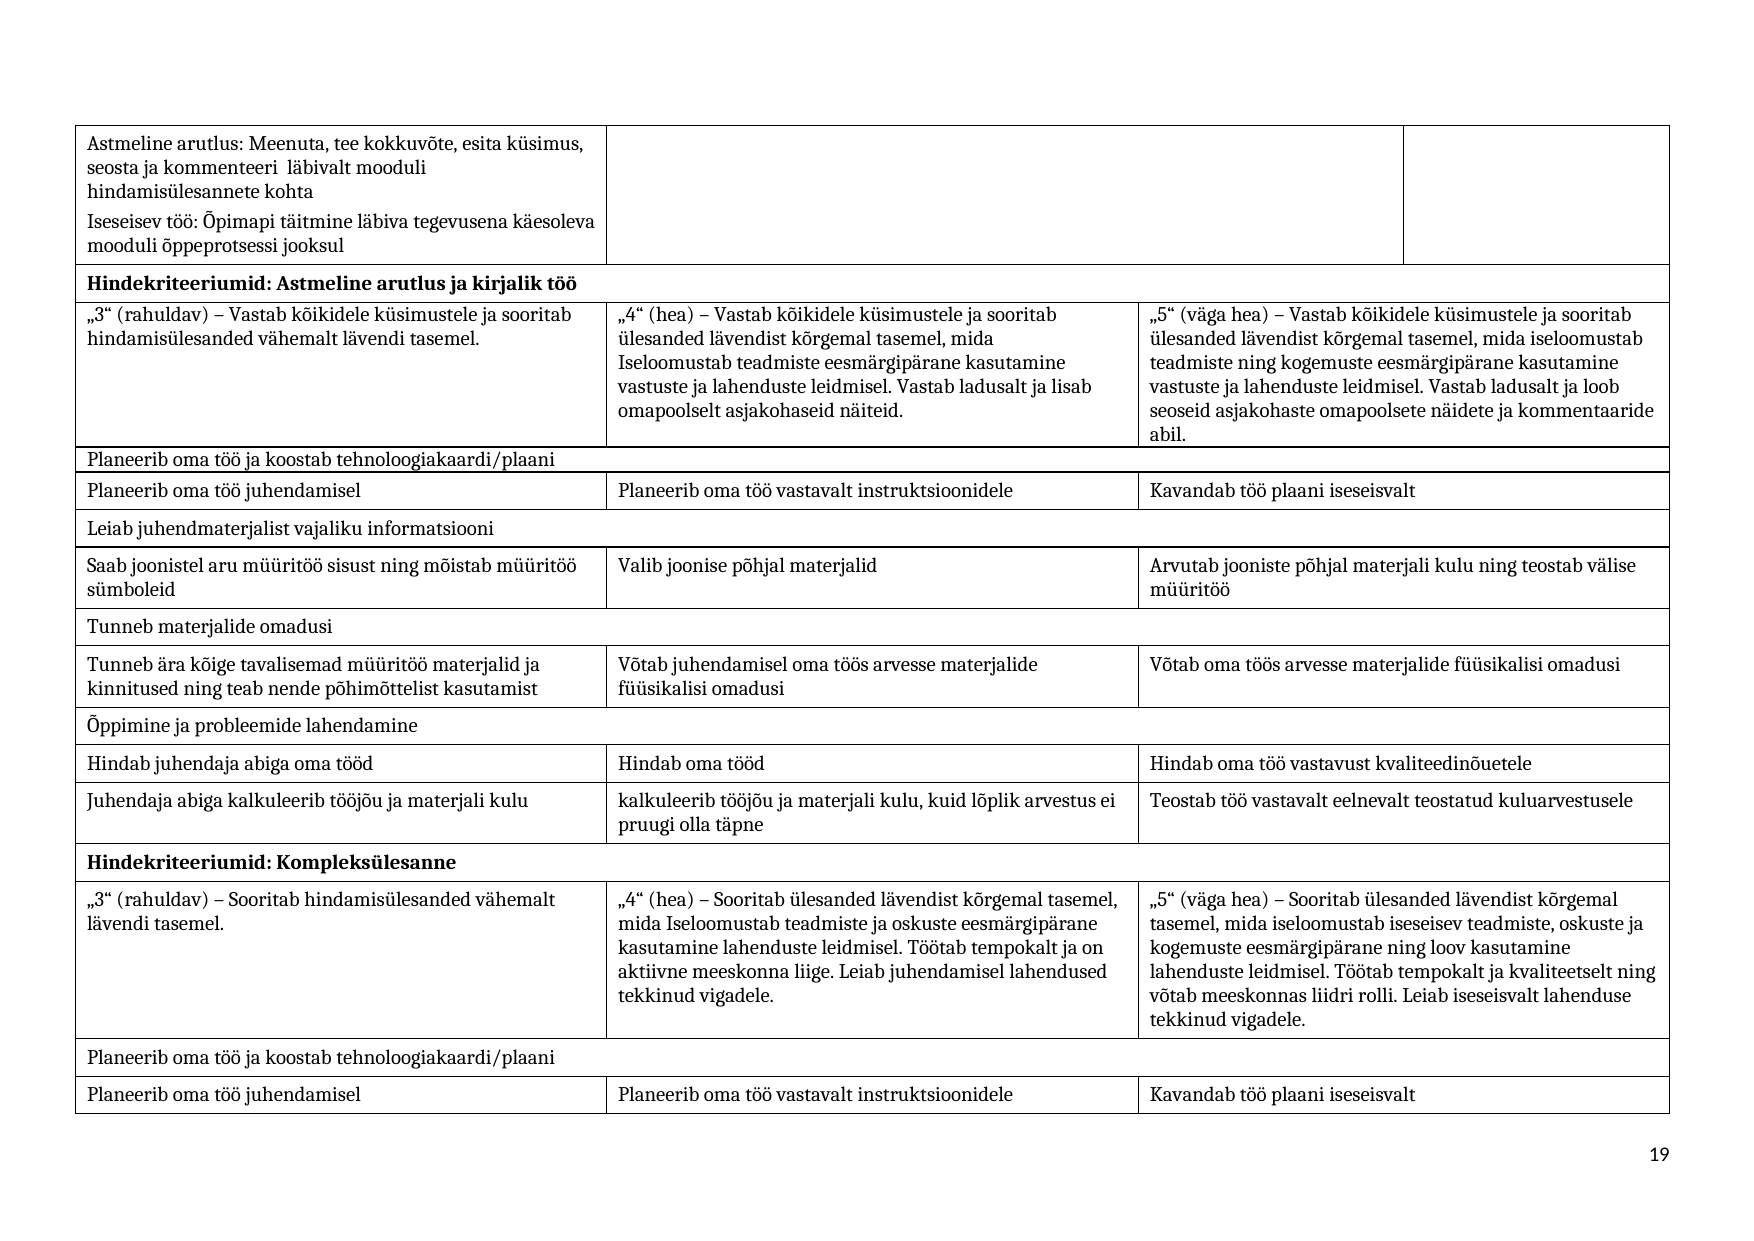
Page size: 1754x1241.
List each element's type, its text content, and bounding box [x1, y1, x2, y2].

table_cell kalkuleerib tööjõu ja materjali kulu, kuid lõplik arvestus ei pruugi olla täpne [607, 783, 1138, 843]
table_cell Leiab juhendmaterjalist vajaliku informatsiooni [76, 510, 1669, 546]
table_cell Arvutab jooniste põhjal materjali kulu ning teostab välise müüritöö [1139, 548, 1669, 608]
table_cell Planeerib oma töö ja koostab tehnoloogiakaardi/plaani [76, 448, 1669, 471]
table_cell Planeerib oma töö ja koostab tehnoloogiakaardi/plaani [76, 1039, 1669, 1076]
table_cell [607, 126, 1403, 264]
table_cell „5“ (väga hea) – Sooritab ülesanded lävendist kõrgemal tasemel, mida iseloomustab iseseisev teadmiste, oskuste ja kogemuste eesmärgipärane ning loov kasutamine lahenduste leidmisel. Töötab tempokalt ja kvaliteetselt ning võtab meeskonnas liidri rolli. Leiab iseseisvalt lahenduse tekkinud vigadele. [1139, 882, 1669, 1038]
table_cell Juhendaja abiga kalkuleerib tööjõu ja materjali kulu [76, 783, 606, 843]
table_cell „3“ (rahuldav) – Sooritab hindamisülesanded vähemalt lävendi tasemel. [76, 882, 606, 1038]
table_cell Hindab oma tööd [607, 745, 1138, 782]
table_cell „3“ (rahuldav) – Vastab kõikidele küsimustele ja sooritab hindamisülesanded vähemalt lävendi tasemel. [76, 303, 606, 446]
table_cell Hindab oma töö vastavust kvaliteedinõuetele [1139, 745, 1669, 782]
table_cell Planeerib oma töö juhendamisel [76, 1077, 606, 1113]
table_cell Planeerib oma töö vastavalt instruktsioonidele [607, 1077, 1138, 1113]
table_cell Kavandab töö plaani iseseisvalt [1139, 1077, 1669, 1113]
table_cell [76, 126, 606, 264]
table_cell Õppimine ja probleemide lahendamine [76, 708, 1669, 744]
table_cell Valib joonise põhjal materjalid [607, 548, 1138, 608]
table_cell Teostab töö vastavalt eelnevalt teostatud kuluarvestusele [1139, 783, 1669, 843]
table_cell „4“ (hea) – Sooritab ülesanded lävendist kõrgemal tasemel, mida Iseloomustab teadmiste ja oskuste eesmärgipärane kasutamine lahenduste leidmisel. Töötab tempokalt ja on aktiivne meeskonna liige. Leiab juhendamisel lahendused tekkinud vigadele. [607, 882, 1138, 1038]
table_cell Võtab oma töös arvesse materjalide füüsikalisi omadusi [1139, 646, 1669, 707]
table_cell Hindab juhendaja abiga oma tööd [76, 745, 606, 782]
table_cell Tunneb materjalide omadusi [76, 609, 1669, 645]
table_cell Hindekriteeriumid: Astmeline arutlus ja kirjalik töö [76, 265, 1669, 302]
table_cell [1404, 126, 1669, 264]
table_cell „5“ (väga hea) – Vastab kõikidele küsimustele ja sooritab ülesanded lävendist kõrgemal tasemel, mida iseloomustab teadmiste ning kogemuste eesmärgipärane kasutamine vastuste ja lahenduste leidmisel. Vastab ladusalt ja loob seoseid asjakohaste omapoolsete näidete ja kommentaaride abil. [1139, 303, 1669, 446]
table_cell Tunneb ära kõige tavalisemad müüritöö materjalid ja kinnitused ning teab nende põhimõttelist kasutamist [76, 646, 606, 707]
table_cell Hindekriteeriumid: Kompleksülesanne [76, 844, 1669, 881]
table_cell Planeerib oma töö juhendamisel [76, 473, 606, 509]
table_cell „4“ (hea) – Vastab kõikidele küsimustele ja sooritab ülesanded lävendist kõrgemal tasemel, mida Iseloomustab teadmiste eesmärgipärane kasutamine vastuste ja lahenduste leidmisel. Vastab ladusalt ja lisab omapoolselt asjakohaseid näiteid. [607, 303, 1138, 446]
table_cell Kavandab töö plaani iseseisvalt [1139, 473, 1669, 509]
table_cell Saab joonistel aru müüritöö sisust ning mõistab müüritöö sümboleid [76, 548, 606, 608]
table_cell Planeerib oma töö vastavalt instruktsioonidele [607, 473, 1138, 509]
table_cell Võtab juhendamisel oma töös arvesse materjalide füüsikalisi omadusi [607, 646, 1138, 707]
